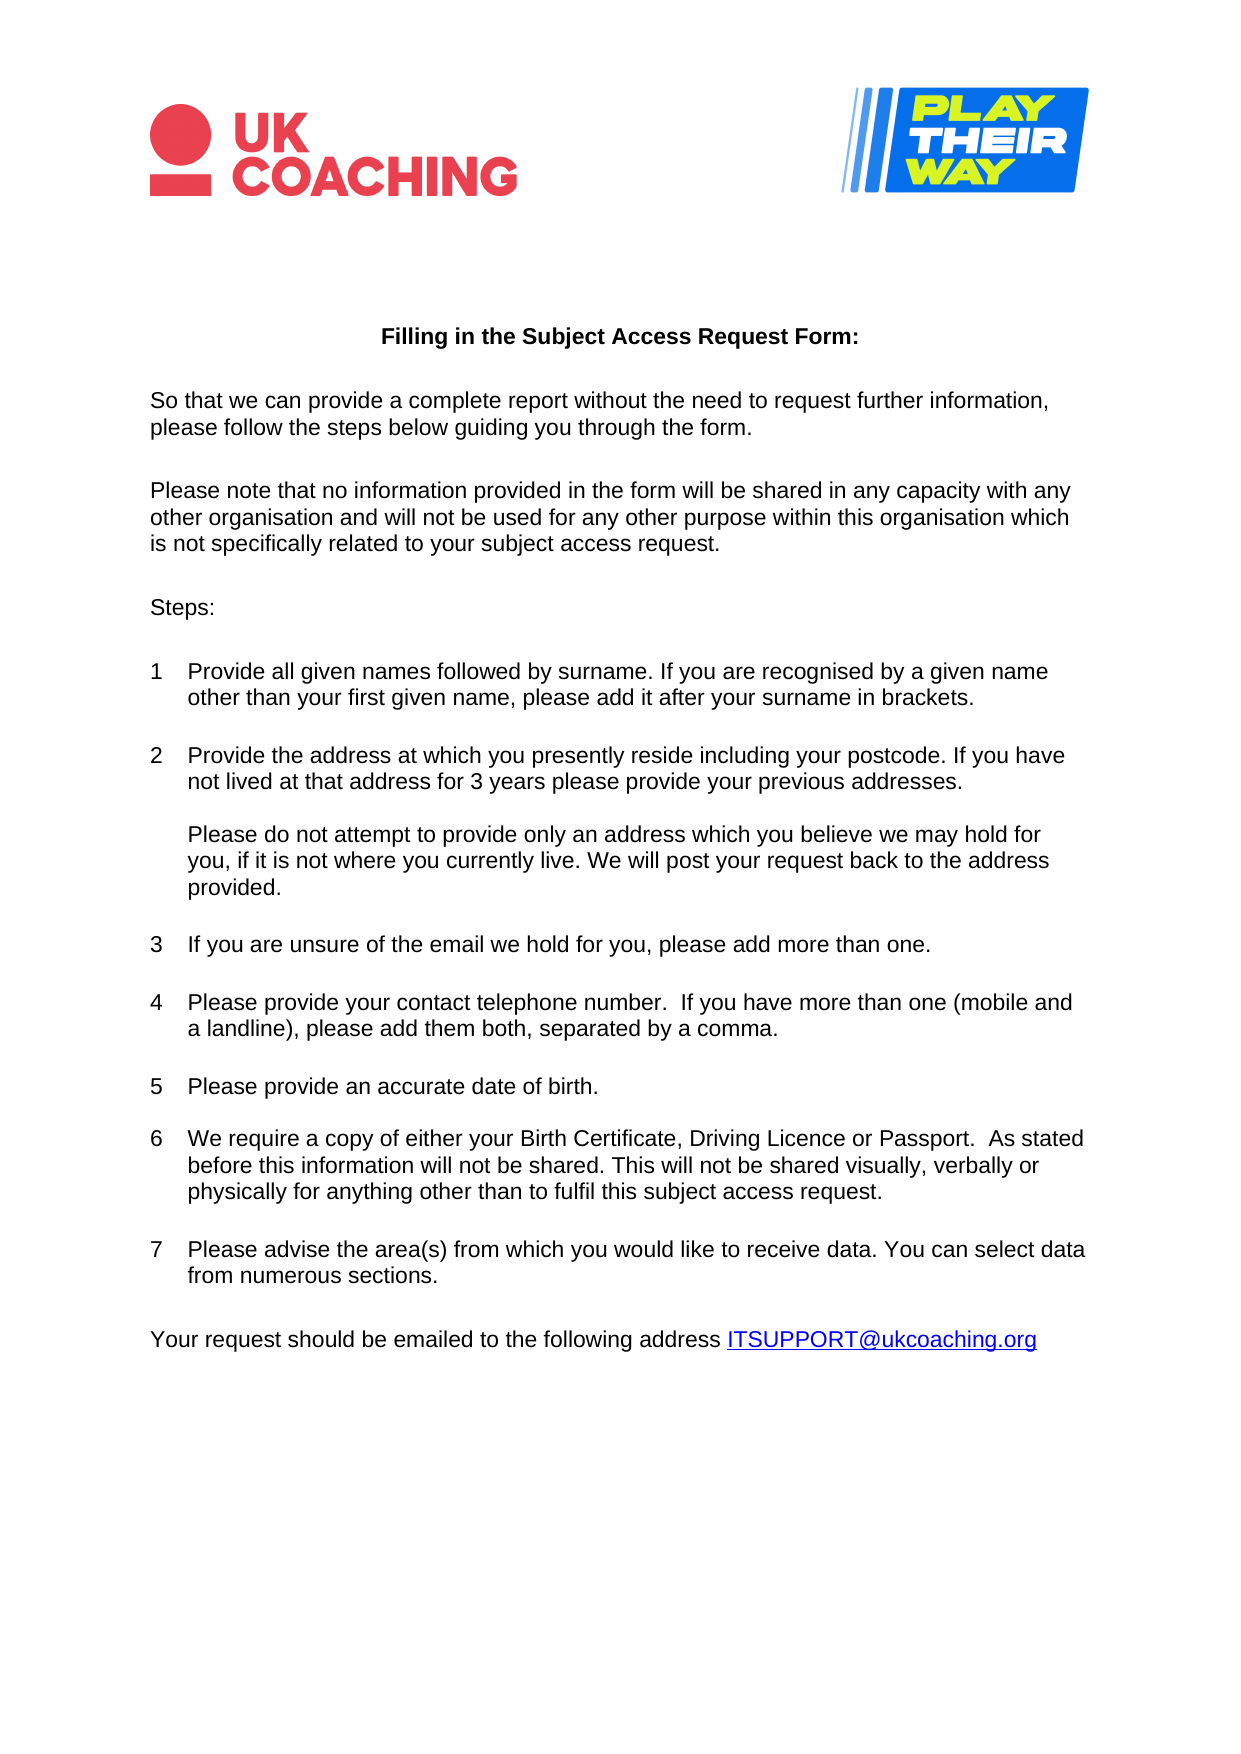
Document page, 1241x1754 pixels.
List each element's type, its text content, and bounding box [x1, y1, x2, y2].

text Steps: [150, 594, 1090, 620]
list Please provide an accurate date of birth. [150, 1073, 1090, 1099]
list Please provide your contact telephone number. If you have more than one (mobile and a landline), please add them both, separated by a comma. [150, 989, 1090, 1073]
text Filling in the Subject Access Request Form: [150, 323, 1090, 349]
text So that we can provide a complete report without the need to request further information, please follow the steps below guiding you through the form. [150, 387, 1090, 440]
picture [839, 75, 1091, 196]
list Provide all given names followed by surname. If you are recognised by a given name other than your first given name, please add it after your surname in brackets. [150, 658, 1090, 742]
list Please do not attempt to provide only an address which you believe we may hold for you, if it is not where you currently live. We will post your request back to the address provided. [187, 821, 1090, 931]
list Provide the address at which you presently reside including your postcode. If you have not lived at that address for 3 years please provide your previous addresses. [150, 742, 1090, 794]
list Please advise the area(s) from which you would like to receive data. You can select data from numerous sections. [150, 1236, 1090, 1288]
picture [150, 104, 517, 196]
list If you are unsure of the email we hold for you, please add more than one. [150, 931, 1090, 989]
text Your request should be emailed to the following address ITSUPPORT@ukcoaching.org [150, 1326, 1090, 1352]
list We require a copy of either your Birth Certificate, Driving Licence or Passport. As stated before this information will not be shared. This will not be shared visually, verbally or physically for anything other than to fulfil this subject access request. [150, 1125, 1090, 1236]
text Please note that no information provided in the form will be shared in any capacity with any other organisation and will not be used for any other purpose within this organisation which is not specifically related to your subject access request. [150, 477, 1090, 556]
